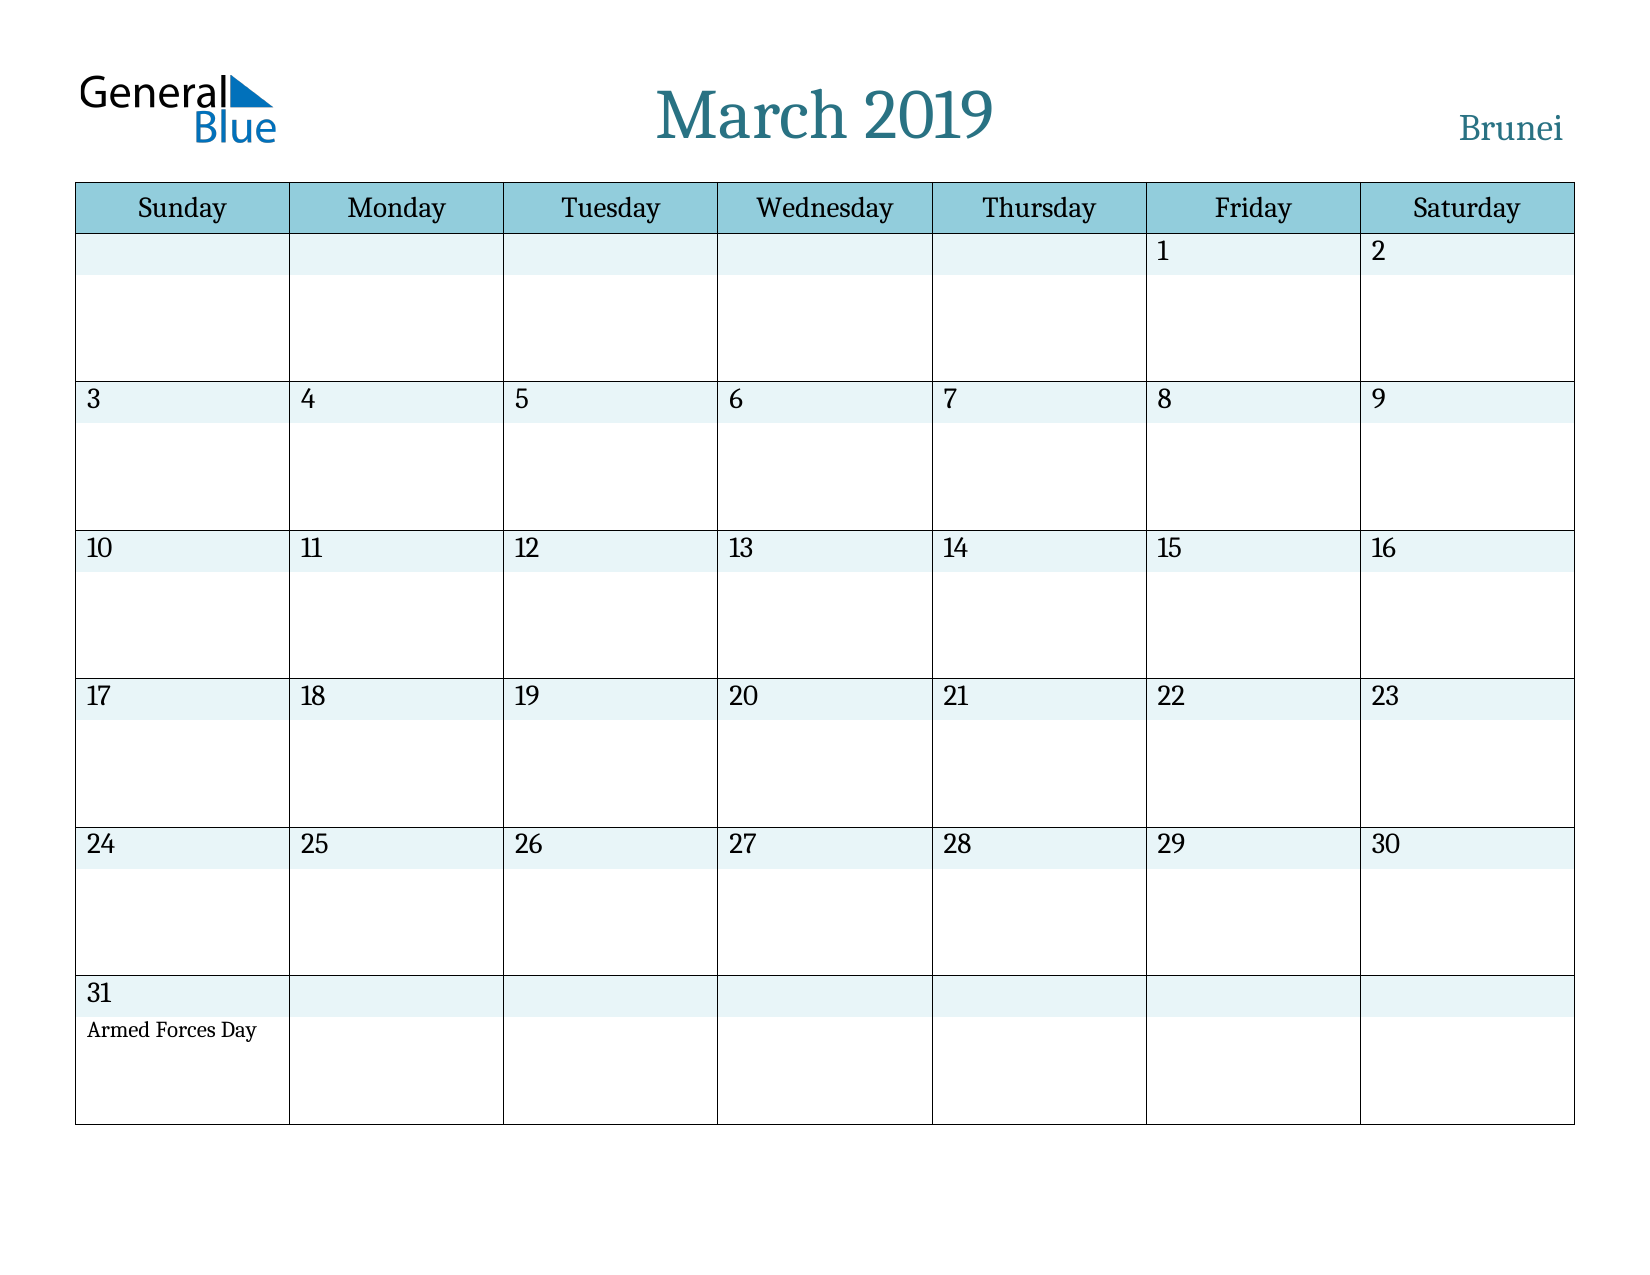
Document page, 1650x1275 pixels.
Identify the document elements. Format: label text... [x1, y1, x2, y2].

table_cell [290, 976, 503, 1017]
table_cell 14 [933, 531, 1146, 572]
table_cell 10 [76, 531, 289, 572]
table_cell 7 [933, 382, 1146, 423]
table_header [76, 75, 503, 182]
table_cell [76, 572, 289, 678]
table_cell Armed Forces Day [76, 1017, 289, 1123]
table_cell [933, 1017, 1146, 1123]
table_cell [1147, 976, 1360, 1017]
table_cell [1361, 572, 1574, 678]
table_cell [504, 275, 717, 381]
table_cell [290, 869, 503, 975]
table_header March 2019 [504, 75, 1146, 182]
table_cell [933, 572, 1146, 678]
table_cell [290, 423, 503, 530]
table_cell 25 [290, 828, 503, 869]
table_cell [933, 976, 1146, 1017]
table_cell [290, 720, 503, 827]
table_cell [290, 234, 503, 275]
table_cell 28 [933, 828, 1146, 869]
table_cell Tuesday [504, 183, 717, 233]
table_cell 9 [1361, 382, 1574, 423]
table_cell Wednesday [718, 183, 932, 233]
table_cell [933, 720, 1146, 827]
table_cell [1361, 275, 1574, 381]
table_cell Saturday [1361, 183, 1574, 233]
table_cell 11 [290, 531, 503, 572]
table_cell [718, 234, 932, 275]
table_cell 15 [1147, 531, 1360, 572]
table_cell [1361, 976, 1574, 1017]
table_cell 17 [76, 679, 289, 720]
table_cell [718, 869, 932, 975]
table_cell [1361, 869, 1574, 975]
table_cell [718, 1017, 932, 1123]
table_cell 3 [76, 382, 289, 423]
table_cell 5 [504, 382, 717, 423]
table_cell [718, 572, 932, 678]
table_cell [76, 275, 289, 381]
table_header Brunei [1146, 75, 1574, 182]
table_cell [1147, 572, 1360, 678]
table_cell [504, 1017, 717, 1123]
table_cell 19 [504, 679, 717, 720]
table_cell Thursday [933, 183, 1146, 233]
table_cell 6 [718, 382, 932, 423]
table_cell Sunday [76, 183, 289, 233]
table_cell [1147, 869, 1360, 975]
table_cell [1147, 423, 1360, 530]
table_cell [1361, 423, 1574, 530]
table_cell 18 [290, 679, 503, 720]
table_cell [933, 423, 1146, 530]
table_cell Friday [1147, 183, 1360, 233]
table_cell 8 [1147, 382, 1360, 423]
table_cell [290, 275, 503, 381]
table_cell [504, 869, 717, 975]
table_cell 30 [1361, 828, 1574, 869]
picture [80, 75, 276, 143]
table_cell [1147, 1017, 1360, 1123]
table_cell 12 [504, 531, 717, 572]
table_cell 29 [1147, 828, 1360, 869]
table_cell 1 [1147, 234, 1360, 275]
table_cell [1361, 1017, 1574, 1123]
table_cell [76, 720, 289, 827]
table_cell [76, 869, 289, 975]
table_cell 26 [504, 828, 717, 869]
table_cell [718, 275, 932, 381]
table_cell [718, 720, 932, 827]
table_cell [718, 423, 932, 530]
table_cell 24 [76, 828, 289, 869]
table_cell [504, 423, 717, 530]
table_cell [1147, 720, 1360, 827]
table_cell [1147, 275, 1360, 381]
table_cell [290, 572, 503, 678]
table_cell [933, 275, 1146, 381]
table_cell 22 [1147, 679, 1360, 720]
table_cell [504, 720, 717, 827]
table_cell [504, 234, 717, 275]
table_cell [76, 423, 289, 530]
table_cell 20 [718, 679, 932, 720]
table_cell [504, 976, 717, 1017]
table_cell 4 [290, 382, 503, 423]
table_cell [1361, 720, 1574, 827]
table_cell [718, 976, 932, 1017]
table_cell 31 [76, 976, 289, 1017]
table_cell Monday [290, 183, 503, 233]
table_cell 23 [1361, 679, 1574, 720]
table_cell [933, 234, 1146, 275]
table_cell 13 [718, 531, 932, 572]
table_cell 2 [1361, 234, 1574, 275]
table_cell 16 [1361, 531, 1574, 572]
table_cell 27 [718, 828, 932, 869]
table_cell [76, 234, 289, 275]
table_cell [504, 572, 717, 678]
table_cell [933, 869, 1146, 975]
table_cell 21 [933, 679, 1146, 720]
table_cell [290, 1017, 503, 1123]
